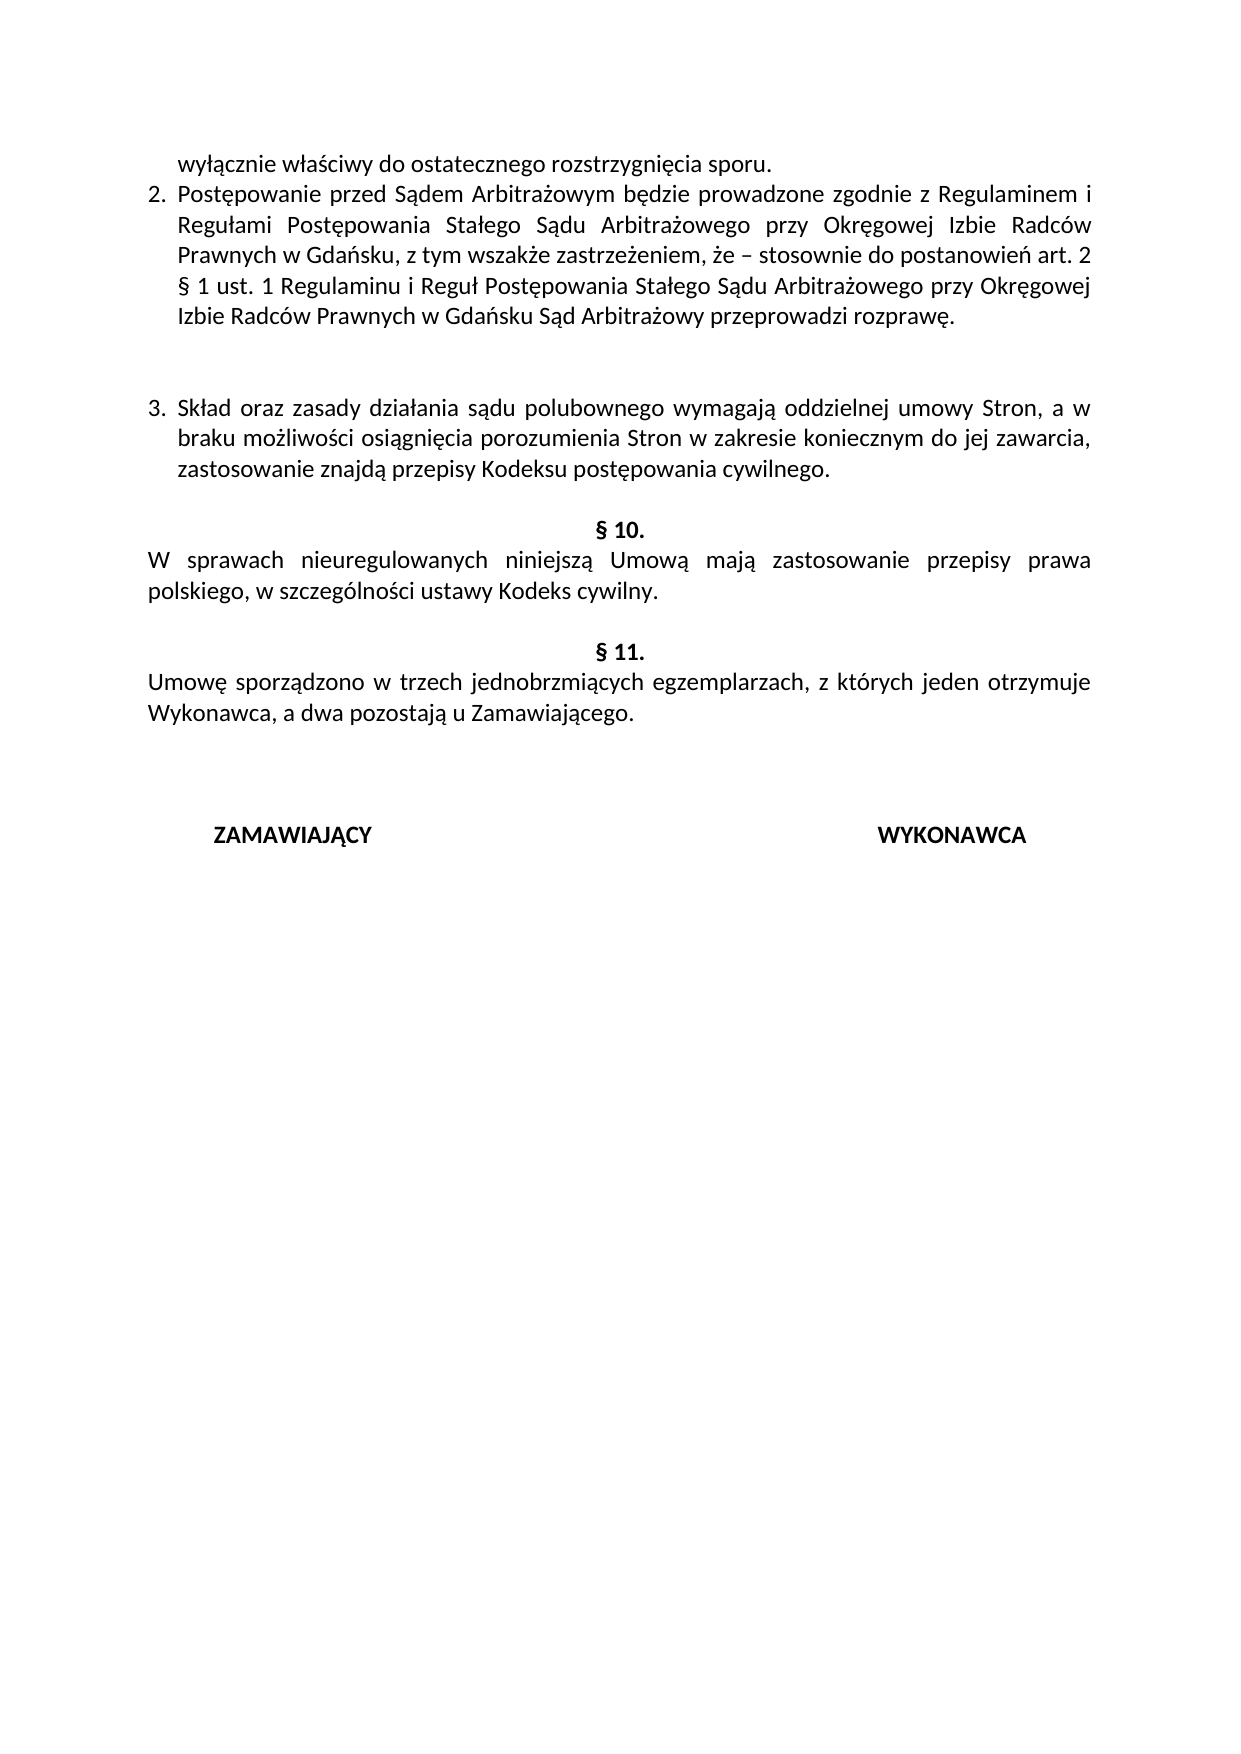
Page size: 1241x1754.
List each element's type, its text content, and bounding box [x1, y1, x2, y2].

text ZAMAWIAJĄCY WYKONAWCA [148, 819, 1092, 850]
text § 10. [148, 514, 1092, 544]
text § 11. [148, 636, 1092, 667]
list Postępowanie przed Sądem Arbitrażowym będzie prowadzone zgodnie z Regulaminem i Regułami Postępowania Stałego Sądu Arbitrażowego przy Okręgowej Izbie Radców Prawnych w Gdańsku, z tym wszakże zastrzeżeniem, że – stosownie do postanowień art. 2 § 1 ust. 1 Regulaminu i Reguł Postępowania Stałego Sądu Arbitrażowego przy Okręgowej Izbie Radców Prawnych w Gdańsku Sąd Arbitrażowy przeprowadzi rozprawę. [148, 178, 1092, 331]
text W sprawach nieuregulowanych niniejszą Umową mają zastosowanie przepisy prawa polskiego, w szczególności ustawy Kodeks cywilny. [148, 544, 1092, 606]
text Umowę sporządzono w trzech jednobrzmiących egzemplarzach, z których jeden otrzymuje Wykonawca, a dwa pozostają u Zamawiającego. [148, 667, 1092, 728]
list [148, 148, 1092, 178]
list Skład oraz zasady działania sądu polubownego wymagają oddzielnej umowy Stron, a w braku możliwości osiągnięcia porozumienia Stron w zakresie koniecznym do jej zawarcia, zastosowanie znajdą przepisy Kodeksu postępowania cywilnego. [148, 392, 1092, 483]
